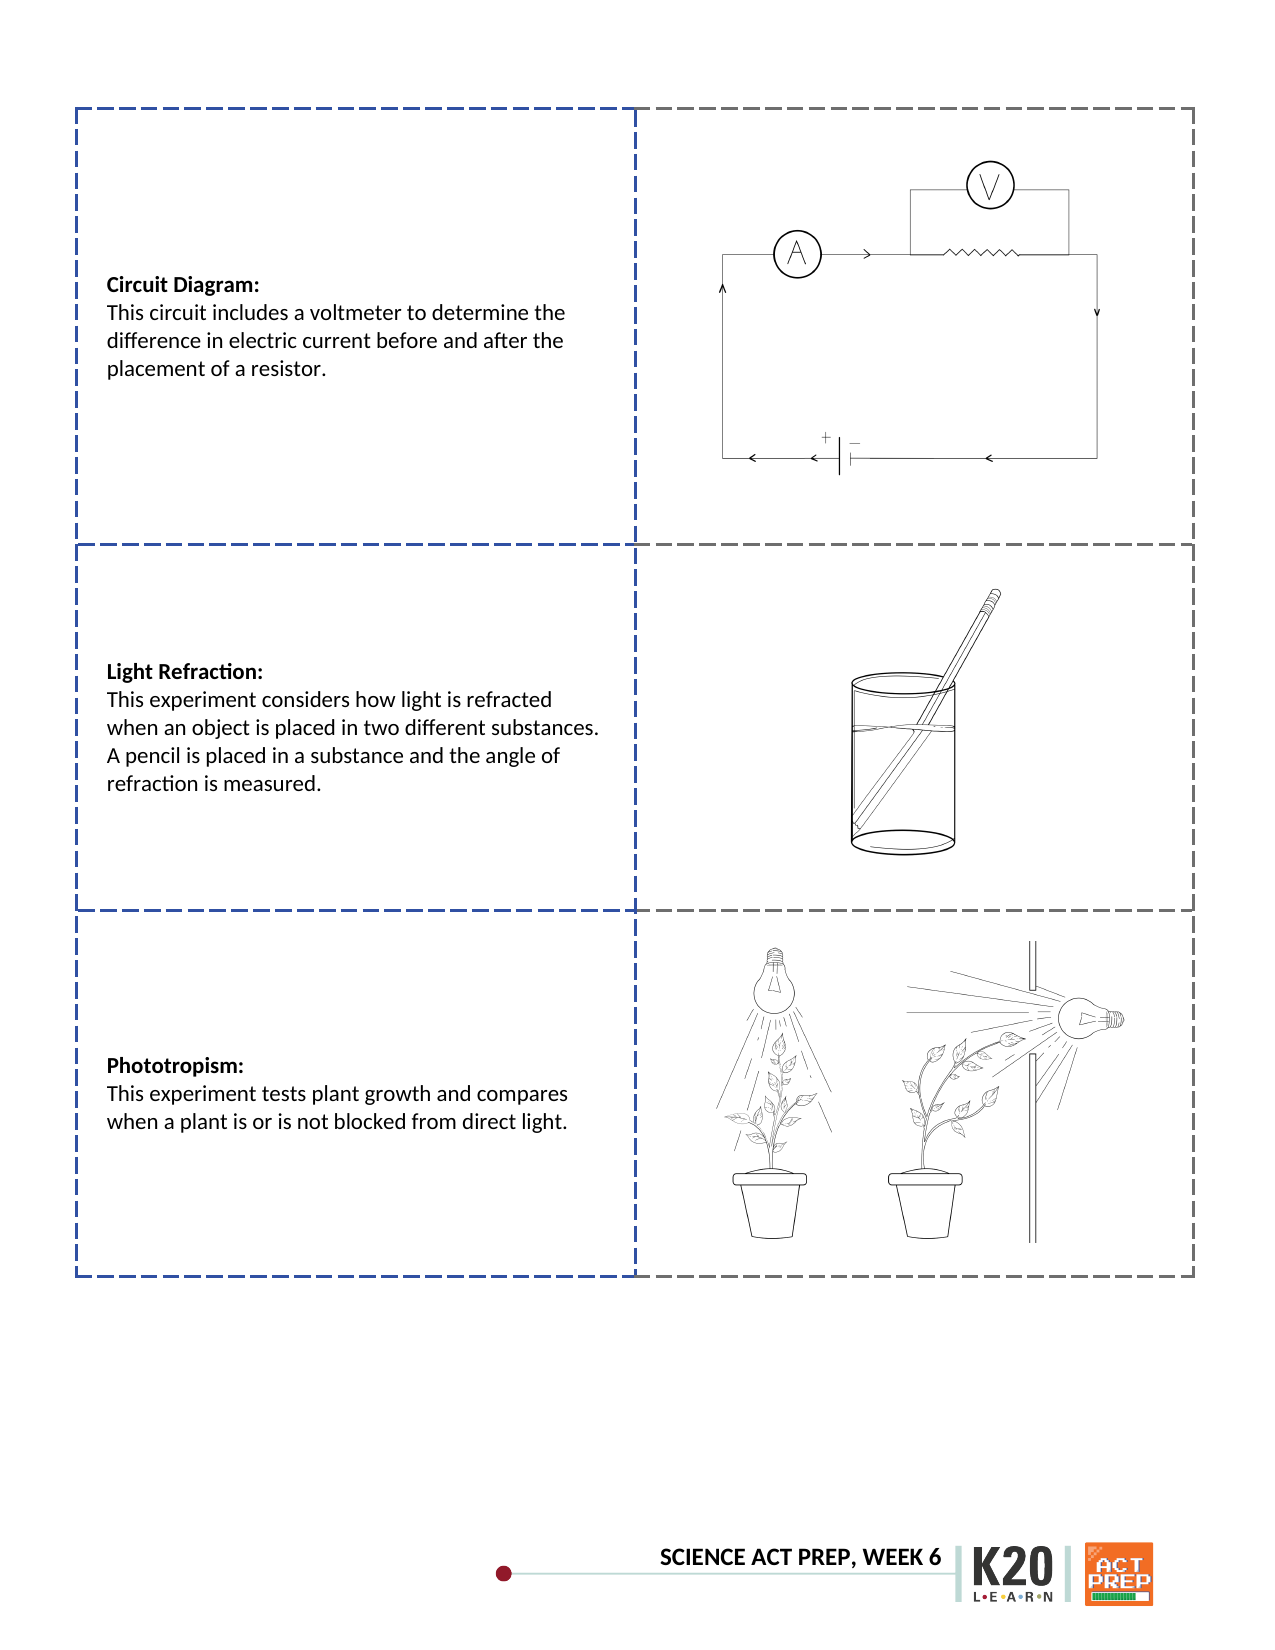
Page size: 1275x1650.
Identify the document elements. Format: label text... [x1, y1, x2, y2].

picture [650, 140, 1179, 513]
picture [485, 1535, 1167, 1613]
table_cell [635, 909, 1194, 1274]
table_cell [635, 107, 1194, 543]
table_cell [635, 543, 1194, 909]
table_cell Light Refraction: This experiment considers how light is refracted when an object is placed in two different substances. A pencil is placed in a substance and the angle of refraction is measured. [77, 543, 635, 909]
picture [702, 583, 1127, 871]
table_cell Phototropism: This experiment tests plant growth and compares when a plant is or is not blocked from direct light. [77, 909, 635, 1274]
table_cell Circuit Diagram: This circuit includes a voltmeter to determine the difference in electric current before and after the placement of a resistor. [77, 107, 635, 543]
picture [702, 941, 1127, 1243]
